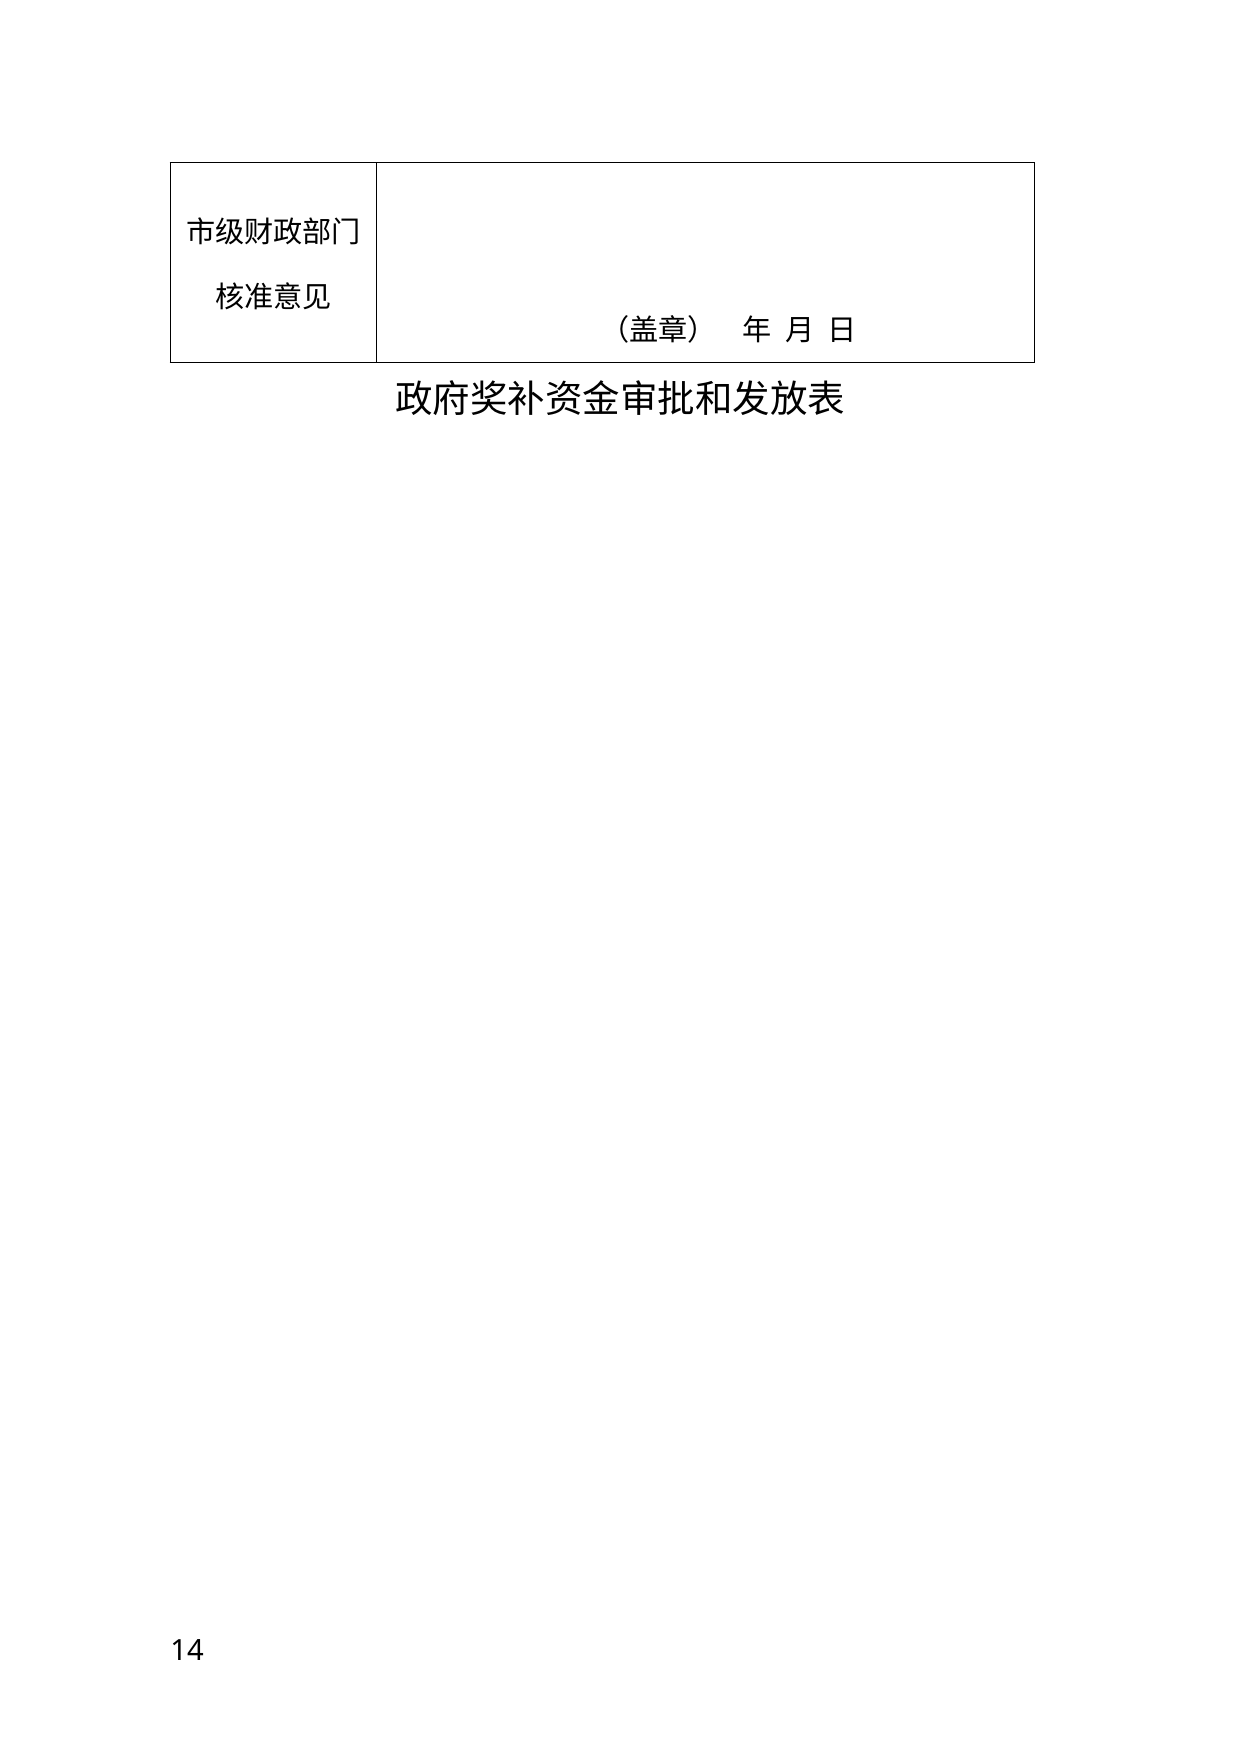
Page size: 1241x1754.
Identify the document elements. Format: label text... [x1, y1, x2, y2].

text 政府奖补资金审批和发放表 [170, 363, 1070, 428]
table_cell （盖章） 年 月 日 [377, 163, 1034, 362]
table_cell 市级财政部门核准意见 [171, 163, 376, 362]
